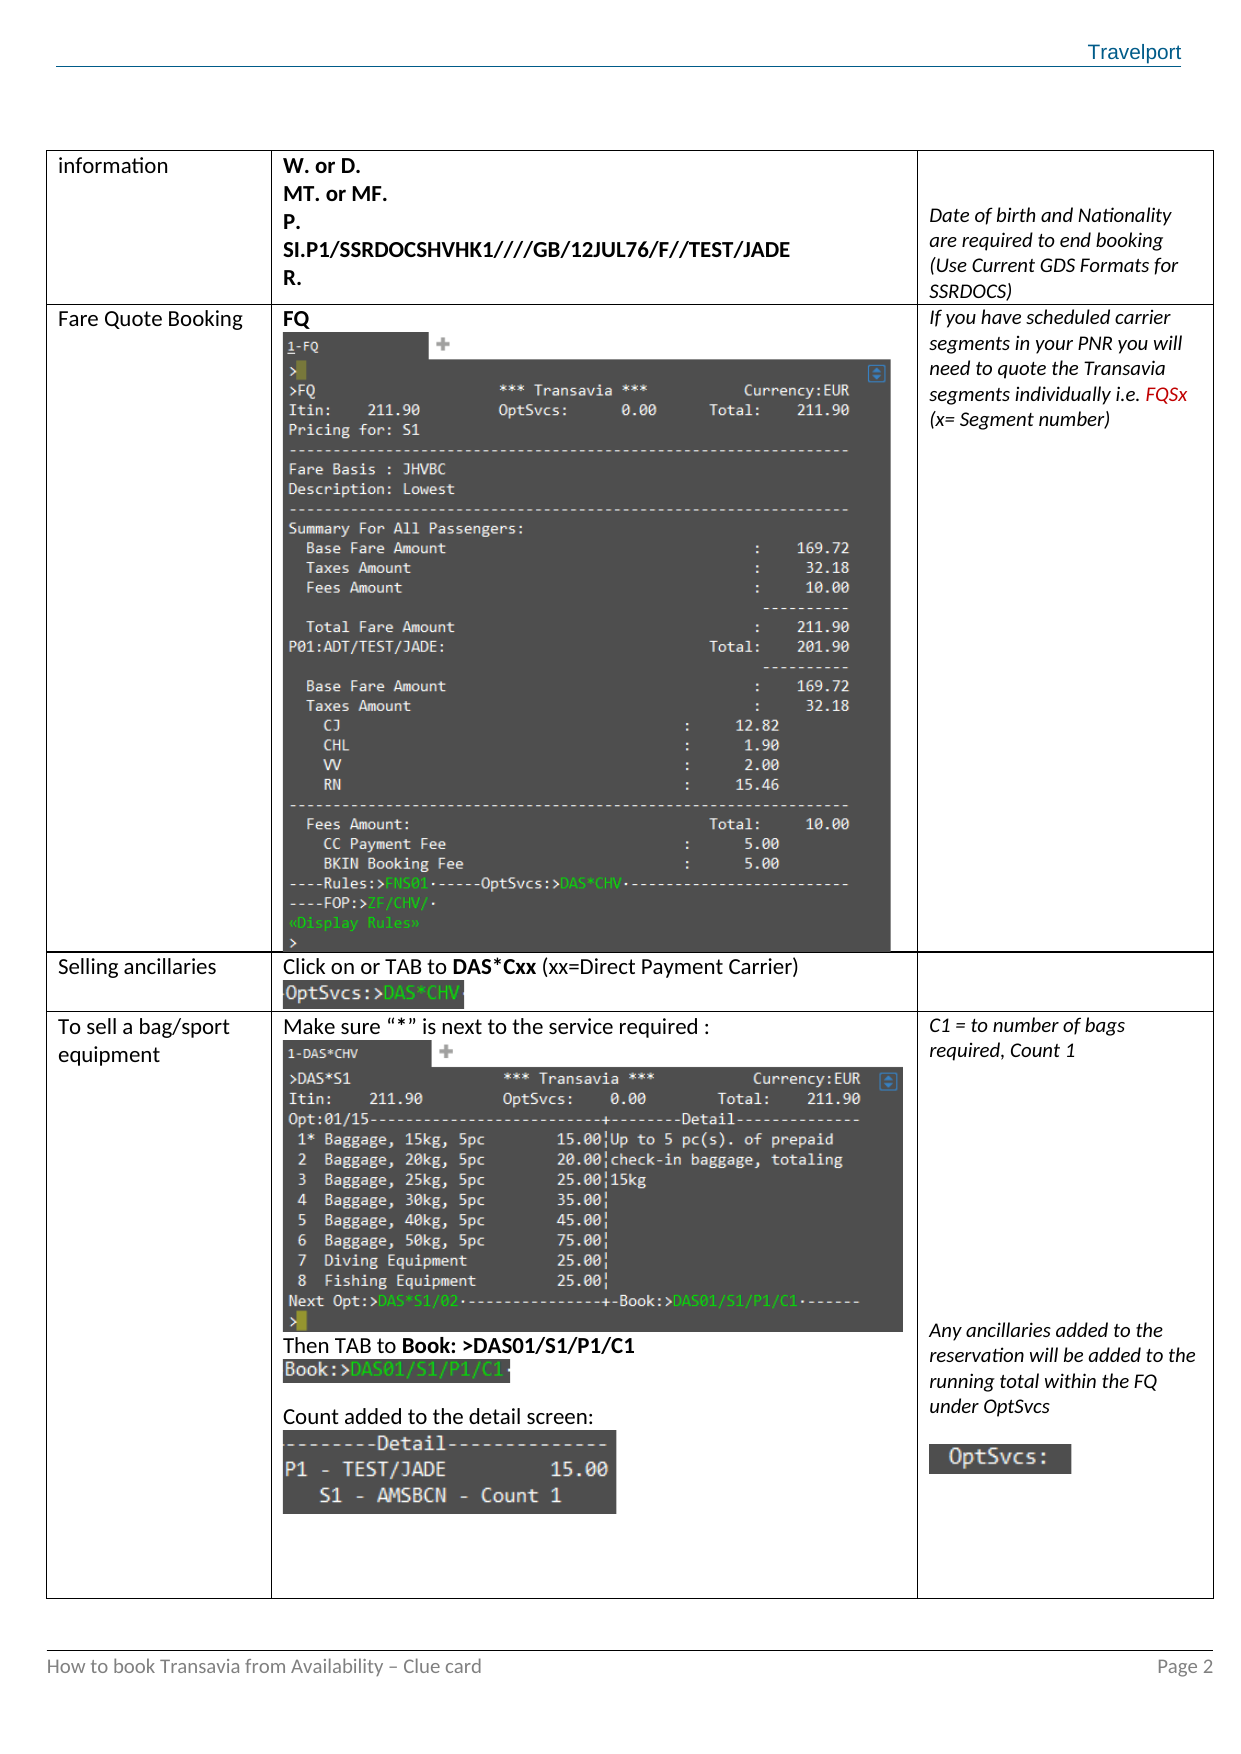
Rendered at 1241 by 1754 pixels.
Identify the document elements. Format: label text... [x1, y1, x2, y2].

table_cell Fare Quote Booking [47, 305, 271, 951]
table_cell Make sure “*” is next to the service required : Then TAB to Book: >DAS01/S1/P1/C1 Count added to the detail screen: [272, 1012, 917, 1598]
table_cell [918, 151, 1213, 303]
table_cell FQ [272, 305, 917, 951]
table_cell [272, 151, 917, 303]
table_cell [918, 953, 1213, 1011]
table_cell Click on or TAB to DAS*Cxx (xx=Direct Payment Carrier) [272, 953, 917, 1011]
picture [282, 332, 891, 952]
table_cell To sell a bag/sport equipment [47, 1012, 271, 1598]
picture [282, 1430, 617, 1514]
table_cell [47, 151, 271, 303]
table_cell If you have scheduled carrier segments in your PNR you will need to quote the Transavia segments individually i.e. FQSx (x= Segment number) [918, 305, 1213, 951]
table_cell Selling ancillaries [47, 953, 271, 1011]
table_cell C1 = to number of bags required, Count 1 Any ancillaries added to the reservation will be added to the running total within the FQ under OptSvcs [918, 1012, 1213, 1598]
picture [929, 1444, 1072, 1474]
picture [282, 1040, 903, 1332]
picture [282, 980, 465, 1009]
picture [282, 1359, 511, 1383]
